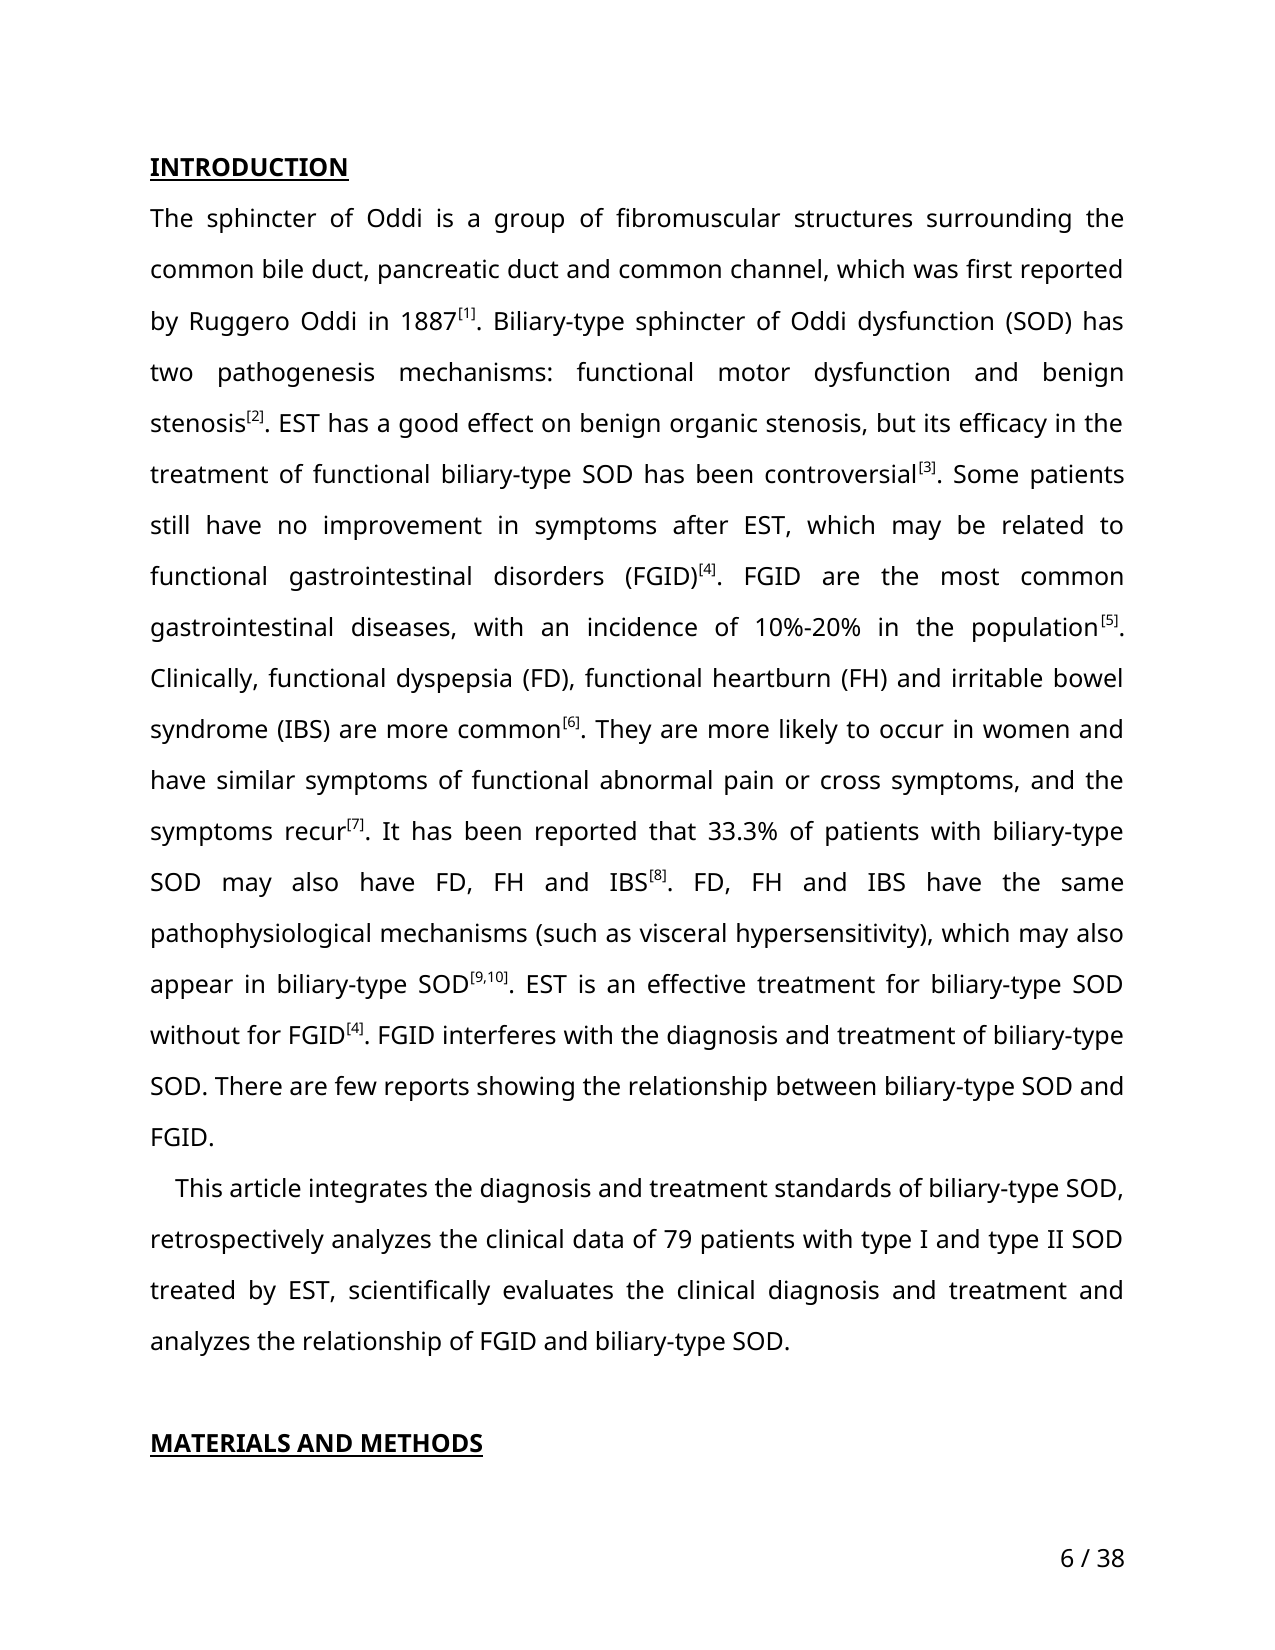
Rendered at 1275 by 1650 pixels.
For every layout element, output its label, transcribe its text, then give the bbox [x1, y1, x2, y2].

text INTRODUCTION [150, 150, 1125, 184]
text MATERIALS AND METHODS [150, 1426, 1125, 1460]
text The sphincter of Oddi is a group of fibromuscular structures surrounding the common bile duct, pancreatic duct and common channel, which was first reported by Ruggero Oddi in 1887[1]. Biliary-type sphincter of Oddi dysfunction (SOD) has two pathogenesis mechanisms: functional motor dysfunction and benign stenosis[2]. EST has a good effect on benign organic stenosis, but its efficacy in the treatment of functional biliary-type SOD has been controversial[3]. Some patients still have no improvement in symptoms after EST, which may be related to functional gastrointestinal disorders (FGID)[4]. FGID are the most common gastrointestinal diseases, with an incidence of 10%-20% in the population[5]. Clinically, functional dyspepsia (FD), functional heartburn (FH) and irritable bowel syndrome (IBS) are more common[6]. They are more likely to occur in women and have similar symptoms of functional abnormal pain or cross symptoms, and the symptoms recur[7]. It has been reported that 33.3% of patients with biliary-type SOD may also have FD, FH and IBS[8]. FD, FH and IBS have the same pathophysiological mechanisms (such as visceral hypersensitivity), which may also appear in biliary-type SOD[9,10]. EST is an effective treatment for biliary-type SOD without for FGID[4]. FGID interferes with the diagnosis and treatment of biliary-type SOD. There are few reports showing the relationship between biliary-type SOD and FGID. [150, 201, 1125, 1154]
text This article integrates the diagnosis and treatment standards of biliary-type SOD, retrospectively analyzes the clinical data of 79 patients with type I and type II SOD treated by EST, scientifically evaluates the clinical diagnosis and treatment and analyzes the relationship of FGID and biliary-type SOD. [150, 1171, 1125, 1358]
